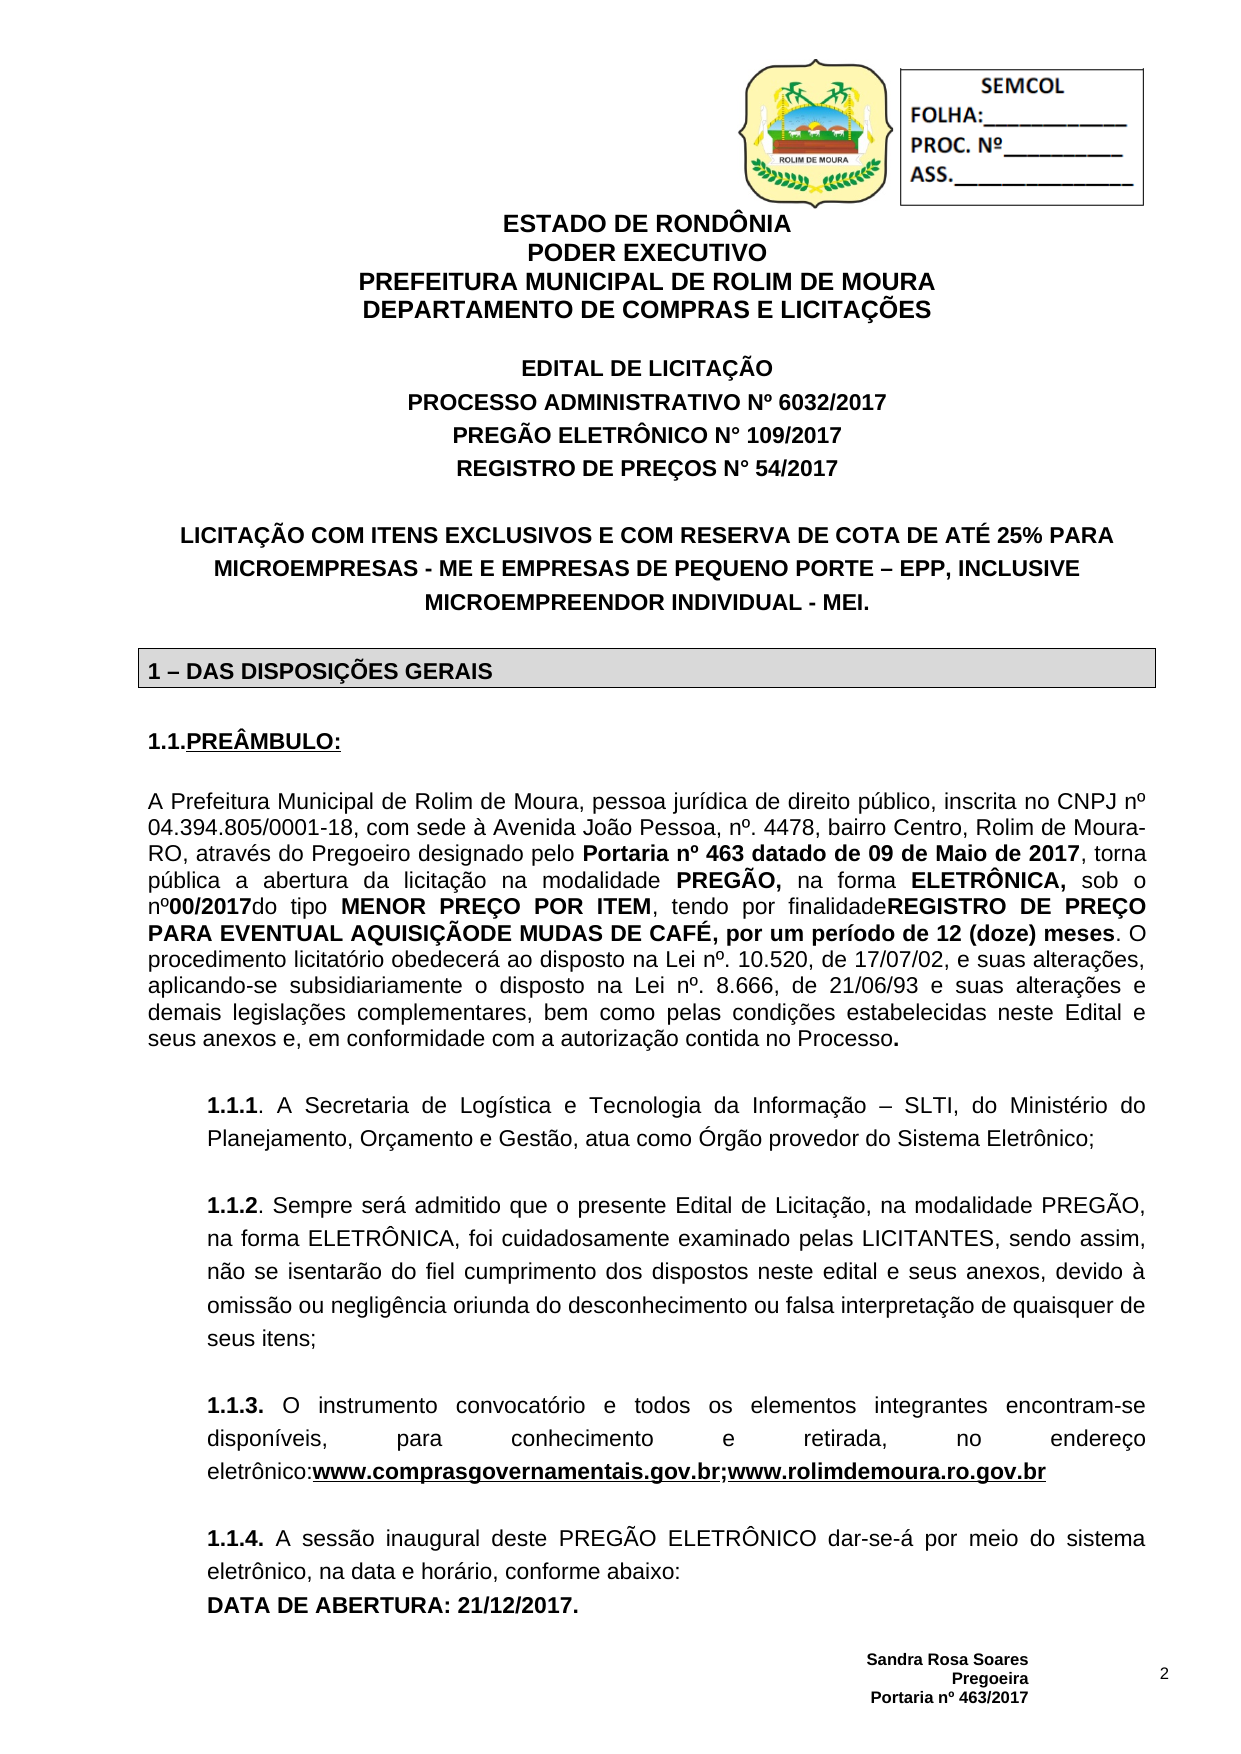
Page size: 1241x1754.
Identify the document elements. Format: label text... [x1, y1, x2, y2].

subtitle REGISTRO DE PREÇOS N° 54/2017 [148, 448, 1146, 481]
text 1.1.1. A Secretaria de Logística e Tecnologia da Informação – SLTI, do Ministério do Planejamento, Orçamento e Gestão, atua como Órgão provedor do Sistema Eletrônico; [207, 1084, 1146, 1151]
text A Prefeitura Municipal de Rolim de Moura, pessoa jurídica de direito público, inscrita no CNPJ nº 04.394.805/0001-18, com sede à Avenida João Pessoa, nº. 4478, bairro Centro, Rolim de Moura-RO, através do Pregoeiro designado pelo Portaria nº 463 datado de 09 de Maio de 2017, torna pública a abertura da licitação na modalidade PREGÃO, na forma ELETRÔNICA, sob o nº00/2017do tipo MENOR PREÇO POR ITEM, tendo por finalidadeREGISTRO DE PREÇO PARA EVENTUAL AQUISIÇÃODE MUDAS DE CAFÉ, por um período de 12 (doze) meses. O procedimento licitatório obedecerá ao disposto na Lei nº. 10.520, de 17/07/02, e suas alterações, aplicando-se subsidiariamente o disposto na Lei nº. 8.666, de 21/06/93 e suas alterações e demais legislações complementares, bem como pelas condições estabelecidas neste Edital e seus anexos e, em conformidade com a autorização contida no Processo. [148, 788, 1146, 1051]
text 1 – DAS DISPOSIÇÕES GERAIS [139, 649, 1155, 687]
text LICITAÇÃO COM ITENS EXCLUSIVOS E COM RESERVA DE COTA DE ATÉ 25% PARA MICROEMPRESAS - ME E EMPRESAS DE PEQUENO PORTE – EPP, INCLUSIVE MICROEMPREENDOR INDIVIDUAL - MEI. [148, 515, 1146, 615]
text 1.1.3. O instrumento convocatório e todos os elementos integrantes encontram-se disponíveis, para conhecimento e retirada, no endereço eletrônico:www.comprasgovernamentais.gov.br;www.rolimdemoura.ro.gov.br [207, 1384, 1146, 1484]
text 1.1.2. Sempre será admitido que o presente Edital de Licitação, na modalidade PREGÃO, na forma ELETRÔNICA, foi cuidadosamente examinado pelas LICITANTES, sendo assim, não se isentarão do fiel cumprimento dos dispostos neste edital e seus anexos, devido à omissão ou negligência oriunda do desconhecimento ou falsa interpretação de quaisquer de seus itens; [207, 1184, 1146, 1351]
subtitle PREGÃO ELETRÔNICO N° 109/2017 [148, 415, 1146, 448]
subtitle EDITAL DE LICITAÇÃO [148, 348, 1146, 381]
subtitle PROCESSO ADMINISTRATIVO Nº 6032/2017 [148, 381, 1146, 415]
text DATA DE ABERTURA: 21/12/2017. [207, 1584, 1146, 1618]
text 1.1.PREÂMBULO: [148, 721, 1146, 754]
picture [737, 59, 894, 209]
text 1.1.4. A sessão inaugural deste PREGÃO ELETRÔNICO dar-se-á por meio do sistema eletrônico, na data e horário, conforme abaixo: [207, 1518, 1146, 1584]
